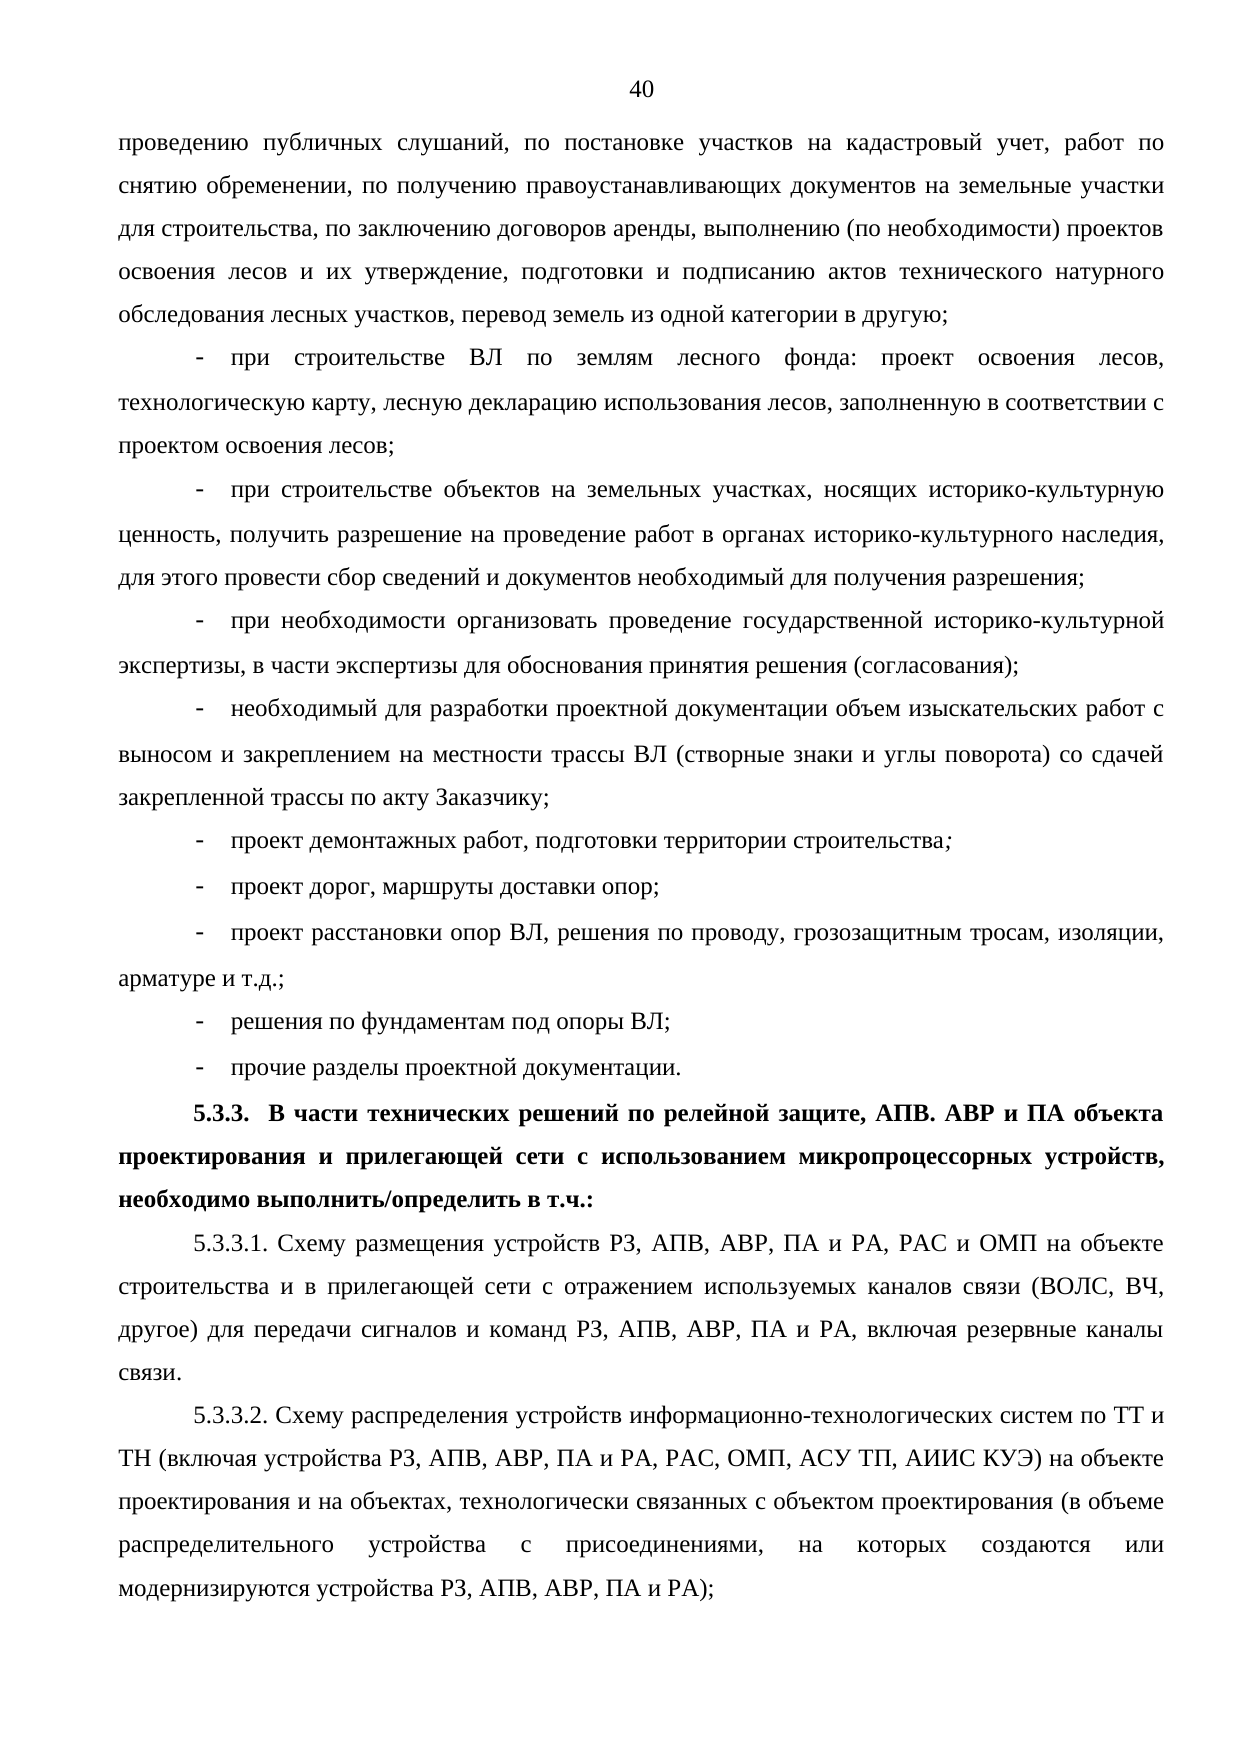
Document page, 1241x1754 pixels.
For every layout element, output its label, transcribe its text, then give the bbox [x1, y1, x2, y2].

list при необходимости организовать проведение государственной историко-культурной экспертизы, в части экспертизы для обоснования принятия решения (согласования); [118, 605, 1165, 679]
list проект расстановки опор ВЛ, решения по проводу, грозозащитным тросам, изоляции, арматуре и т.д.; [118, 917, 1165, 991]
list необходимый для разработки проектной документации объем изыскательских работ с выносом и закреплением на местности трассы ВЛ (створные знаки и углы поворота) со сдачей закрепленной трассы по акту Заказчику; [118, 693, 1165, 811]
text 5.3.3.1. Схему размещения устройств РЗ, АПВ, АВР, ПА и РА, РАС и ОМП на объекте строительства и в прилегающей сети с отражением используемых каналов связи (ВОЛС, ВЧ, другое) для передачи сигналов и команд РЗ, АПВ, АВР, ПА и РА, включая резервные каналы связи. [118, 1228, 1165, 1386]
list при строительстве ВЛ по землям лесного фонда: проект освоения лесов, технологическую карту, лесную декларацию использования лесов, заполненную в соответствии с проектом освоения лесов; [118, 342, 1165, 459]
list решения по фундаментам под опоры ВЛ; [118, 1006, 1165, 1037]
list прочие разделы проектной документации. [118, 1052, 1165, 1083]
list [118, 127, 1165, 328]
list проект дорог, маршруты доставки опор; [118, 871, 1165, 902]
text 5.3.3.2. Схему распределения устройств информационно-технологических систем по ТТ и ТН (включая устройства РЗ, АПВ, АВР, ПА и РА, РАС, ОМП, АСУ ТП, АИИС КУЭ) на объекте проектирования и на объектах, технологически связанных с объектом проектирования (в объеме распределительного устройства с присоединениями, на которых создаются или модернизируются устройства РЗ, АПВ, АВР, ПА и РА); [118, 1400, 1165, 1601]
list проект демонтажных работ, подготовки территории строительства; [118, 825, 1165, 856]
list при строительстве объектов на земельных участках, носящих историко-культурную ценность, получить разрешение на проведение работ в органах историко-культурного наследия, для этого провести сбор сведений и документов необходимый для получения разрешения; [118, 474, 1165, 591]
text 5.3.3. В части технических решений по релейной защите, АПВ. АВР и ПА объекта проектирования и прилегающей сети с использованием микропроцессорных устройств, необходимо выполнить/определить в т.ч.: [118, 1098, 1165, 1213]
